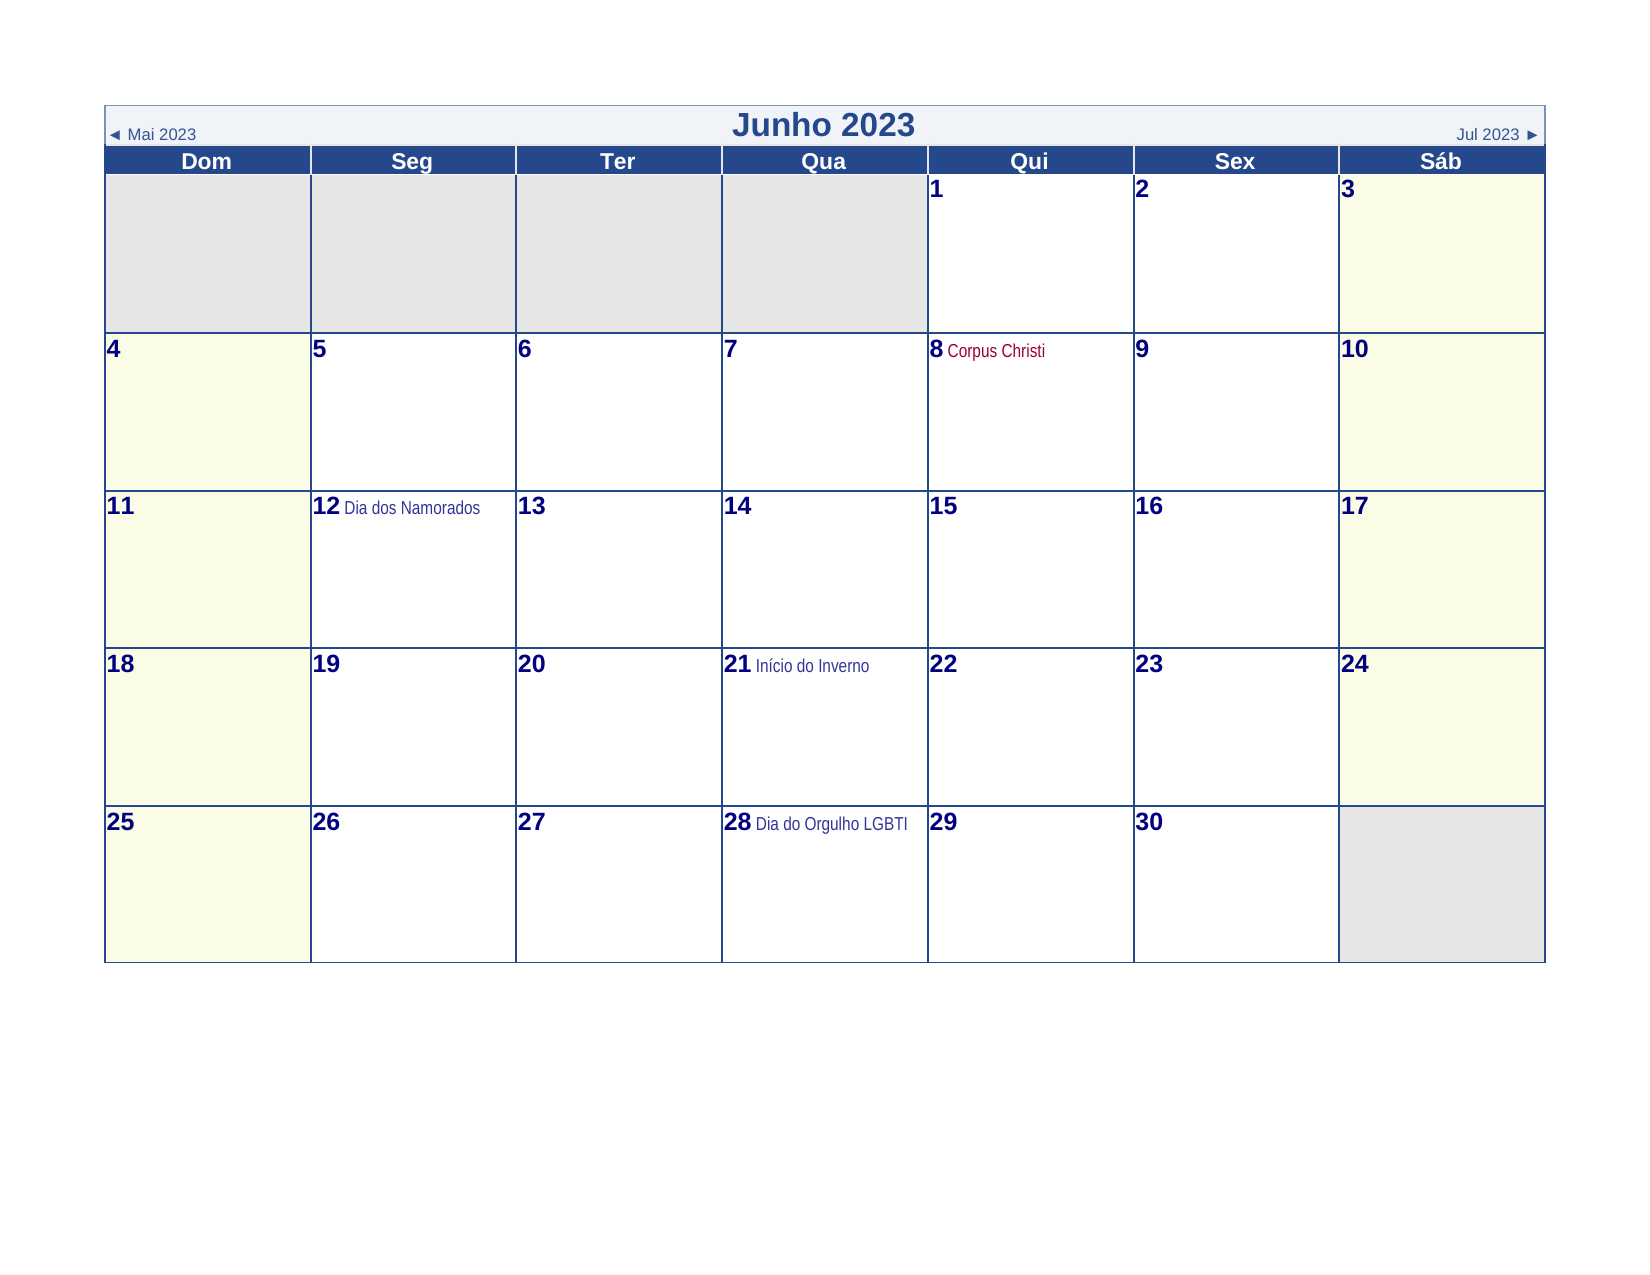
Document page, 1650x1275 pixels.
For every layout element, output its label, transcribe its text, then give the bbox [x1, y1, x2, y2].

table_cell 11 [106, 492, 310, 647]
table_cell Seg [312, 146, 515, 174]
table_cell 8 Corpus Christi [929, 334, 1133, 489]
table_cell 4 [106, 334, 310, 489]
table_cell [312, 175, 515, 332]
table_cell [723, 175, 927, 332]
table_cell [1340, 807, 1544, 962]
table_cell 29 [929, 807, 1133, 962]
table_cell [106, 175, 310, 332]
table_cell 24 [1340, 649, 1544, 804]
table_cell [517, 175, 721, 332]
table_cell 6 [517, 334, 721, 489]
table_cell Ter [517, 146, 721, 174]
table_header Junho 2023 [311, 106, 1339, 144]
table_cell 25 [106, 807, 310, 962]
table_cell Sex [1135, 146, 1338, 174]
table_cell 26 [312, 807, 515, 962]
table_cell 13 [517, 492, 721, 647]
table_cell 14 [723, 492, 927, 647]
table_cell 3 [1340, 175, 1544, 332]
table_cell 15 [929, 492, 1133, 647]
table_cell 16 [1135, 492, 1338, 647]
table_cell 28 Dia do Orgulho LGBTI [723, 807, 927, 962]
table_cell 2 [1135, 175, 1338, 332]
table_cell 10 [1340, 334, 1544, 489]
table_cell Qua [723, 146, 927, 174]
table_cell 9 [1135, 334, 1338, 489]
table_header ◄ Mai 2023 [106, 106, 311, 144]
table_cell 1 [929, 175, 1133, 332]
table_cell 22 [929, 649, 1133, 804]
table_cell 12 Dia dos Namorados [312, 492, 515, 647]
table_cell 7 [723, 334, 927, 489]
table_cell 30 [1135, 807, 1338, 962]
table_cell 20 [517, 649, 721, 804]
table_cell 5 [312, 334, 515, 489]
table_cell 27 [517, 807, 721, 962]
table_cell 21 Início do Inverno [723, 649, 927, 804]
table_cell Dom [106, 146, 310, 174]
table_cell Qui [929, 146, 1133, 174]
table_cell Sáb [1340, 146, 1544, 174]
table_cell 23 [1135, 649, 1338, 804]
table_header Jul 2023 ► [1339, 106, 1544, 144]
table_cell 18 [106, 649, 310, 804]
table_cell 17 [1340, 492, 1544, 647]
table_cell 19 [312, 649, 515, 804]
